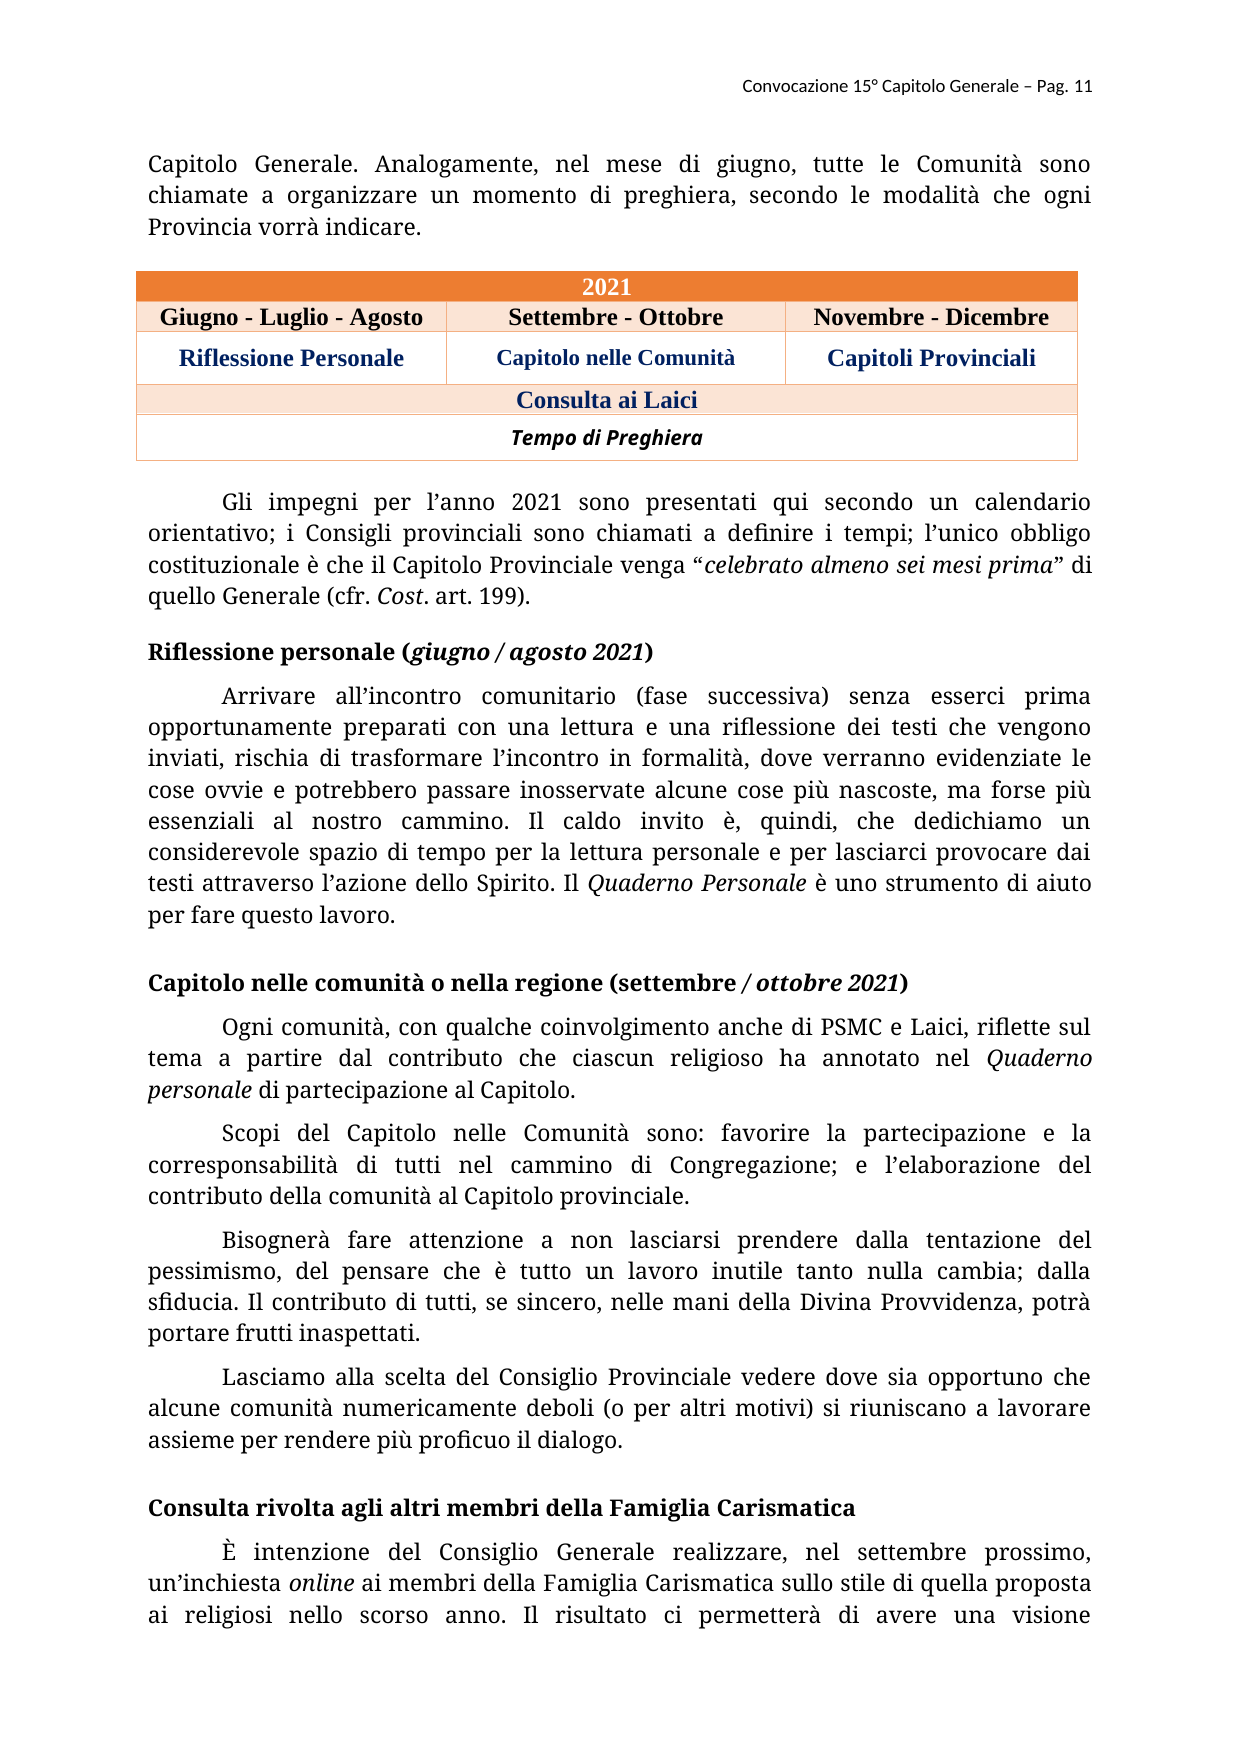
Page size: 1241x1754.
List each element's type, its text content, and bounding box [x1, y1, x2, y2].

table_cell Settembre - Ottobre [447, 302, 785, 331]
table_cell Tempo di Preghiera [137, 415, 1077, 459]
text Lasciamo alla scelta del Consiglio Provinciale vedere dove sia opportuno che alcune comunità numericamente deboli (o per altri motivi) si riuniscano a lavorare assieme per rendere più proficuo il dialogo. [148, 1361, 1092, 1454]
text Consulta rivolta agli altri membri della Famiglia Carismatica [148, 1492, 1092, 1523]
table_header 2021 [137, 272, 1077, 301]
text Arrivare all’incontro comunitario (fase successiva) senza esserci prima opportunamente preparati con una lettura e una riflessione dei testi che vengono inviati, rischia di trasformare l’incontro in formalità, dove verranno evidenziate le cose ovvie e potrebbero passare inosservate alcune cose più nascoste, ma forse più essenziali al nostro cammino. Il caldo invito è, quindi, che dedichiamo un considerevole spazio di tempo per la lettura personale e per lasciarci provocare dai testi attraverso l’azione dello Spirito. Il Quaderno Personale è uno strumento di aiuto per fare questo lavoro. [148, 679, 1092, 929]
text Capitolo nelle comunità o nella regione (settembre / ottobre 2021) [148, 967, 1092, 998]
text Ogni comunità, con qualche coinvolgimento anche di PSMC e Laici, riflette sul tema a partire dal contributo che ciascun religioso ha annotato nel Quaderno personale di partecipazione al Capitolo. [148, 1011, 1092, 1104]
table_cell Novembre - Dicembre [786, 302, 1077, 331]
text Riflessione personale (giugno / agosto 2021) [148, 636, 1092, 667]
table_cell Consulta ai Laici [137, 385, 1077, 413]
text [148, 148, 1092, 241]
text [148, 1536, 1092, 1629]
table_cell Giugno - Luglio - Agosto [137, 302, 446, 331]
text Gli impegni per l’anno 2021 sono presentati qui secondo un calendario orientativo; i Consigli provinciali sono chiamati a definire i tempi; l’unico obbligo costituzionale è che il Capitolo Provinciale venga “celebrato almeno sei mesi prima” di quello Generale (cfr. Cost. art. 199). [148, 486, 1092, 611]
text Scopi del Capitolo nelle Comunità sono: favorire la partecipazione e la corresponsabilità di tutti nel cammino di Congregazione; e l’elaborazione del contributo della comunità al Capitolo provinciale. [148, 1117, 1092, 1211]
table_cell Capitoli Provinciali [786, 332, 1077, 384]
table_cell Riflessione Personale [137, 332, 446, 384]
table_cell Capitolo nelle Comunità [447, 332, 785, 384]
text Bisognerà fare attenzione a non lasciarsi prendere dalla tentazione del pessimismo, del pensare che è tutto un lavoro inutile tanto nulla cambia; dalla sfiducia. Il contributo di tutti, se sincero, nelle mani della Divina Provvidenza, potrà portare frutti inaspettati. [148, 1223, 1092, 1348]
